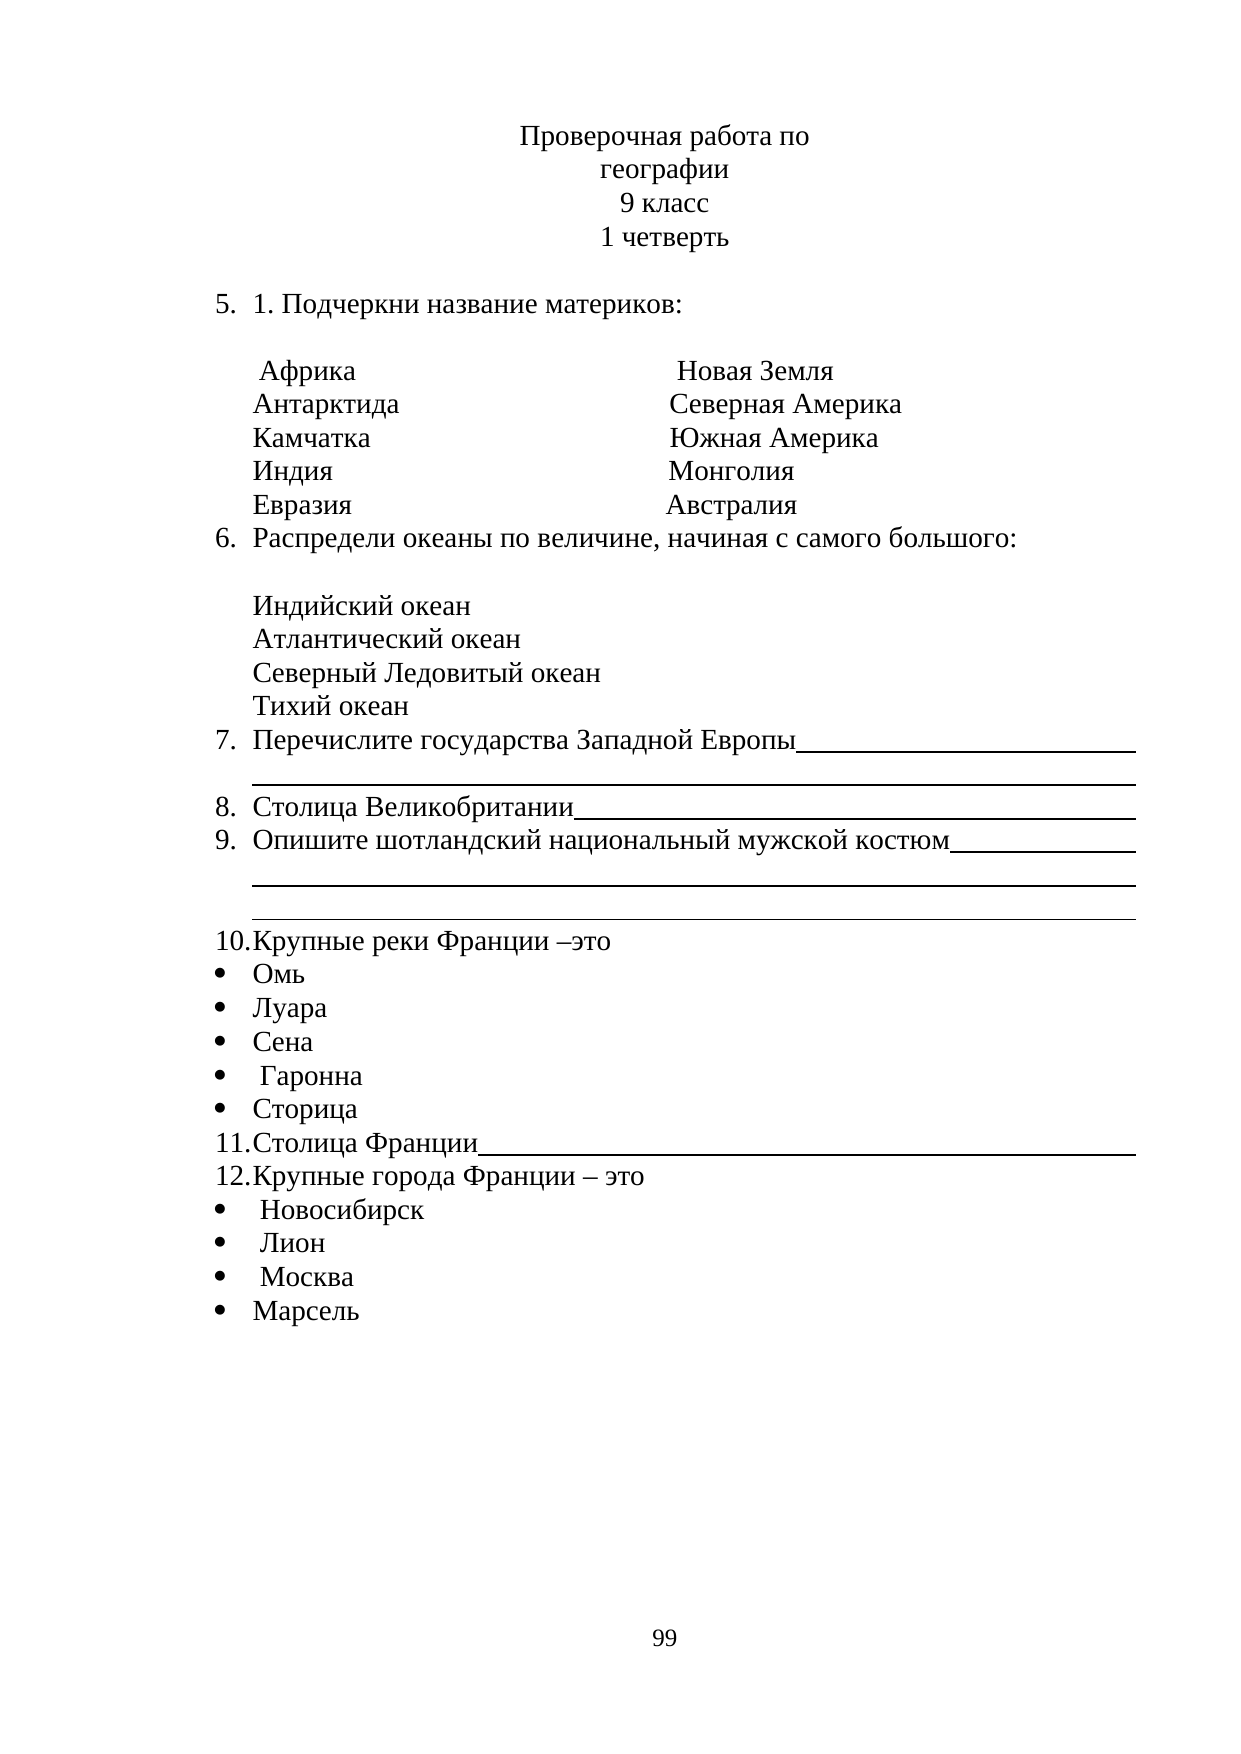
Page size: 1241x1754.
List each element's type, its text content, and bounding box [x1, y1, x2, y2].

text Тихий океан [252, 688, 1152, 722]
list Новосибирск [215, 1192, 1152, 1226]
list Гаронна [215, 1058, 1152, 1091]
list Столица Франции [215, 1125, 1152, 1158]
list Крупные реки Франции –это [215, 923, 1152, 957]
list Перечислите государства Западной Европы [215, 722, 1152, 789]
text Проверочная работа по [177, 118, 1152, 152]
list Столица Великобритании [215, 789, 1152, 822]
list Омь [215, 957, 1152, 990]
text Индийский океан [252, 588, 1152, 621]
list 1. Подчеркни название материков: [215, 286, 1152, 319]
text Евразия Австралия [252, 487, 1152, 521]
list Лион [215, 1226, 1152, 1259]
text 1 четверть [177, 219, 1152, 252]
text Индия Монголия [252, 453, 1152, 487]
text Антарктида Северная Америка [252, 386, 1152, 420]
text 9 класс [177, 185, 1152, 219]
list Сторица [215, 1091, 1152, 1125]
text Африка Новая Земля [215, 353, 1152, 386]
list Марсель [215, 1293, 1152, 1327]
list Москва [215, 1259, 1152, 1293]
list Крупные города Франции – это [215, 1158, 1152, 1192]
text Северный Ледовитый океан [252, 655, 1152, 688]
text Камчатка Южная Америка [252, 420, 1152, 453]
list Сена [215, 1024, 1152, 1058]
text географии [177, 152, 1152, 185]
list Распредели океаны по величине, начиная с самого большого: [215, 521, 1152, 554]
text Атлантический океан [252, 621, 1152, 655]
list Опишите шотландский национальный мужской костюм [215, 822, 1152, 923]
list Луара [215, 990, 1152, 1024]
